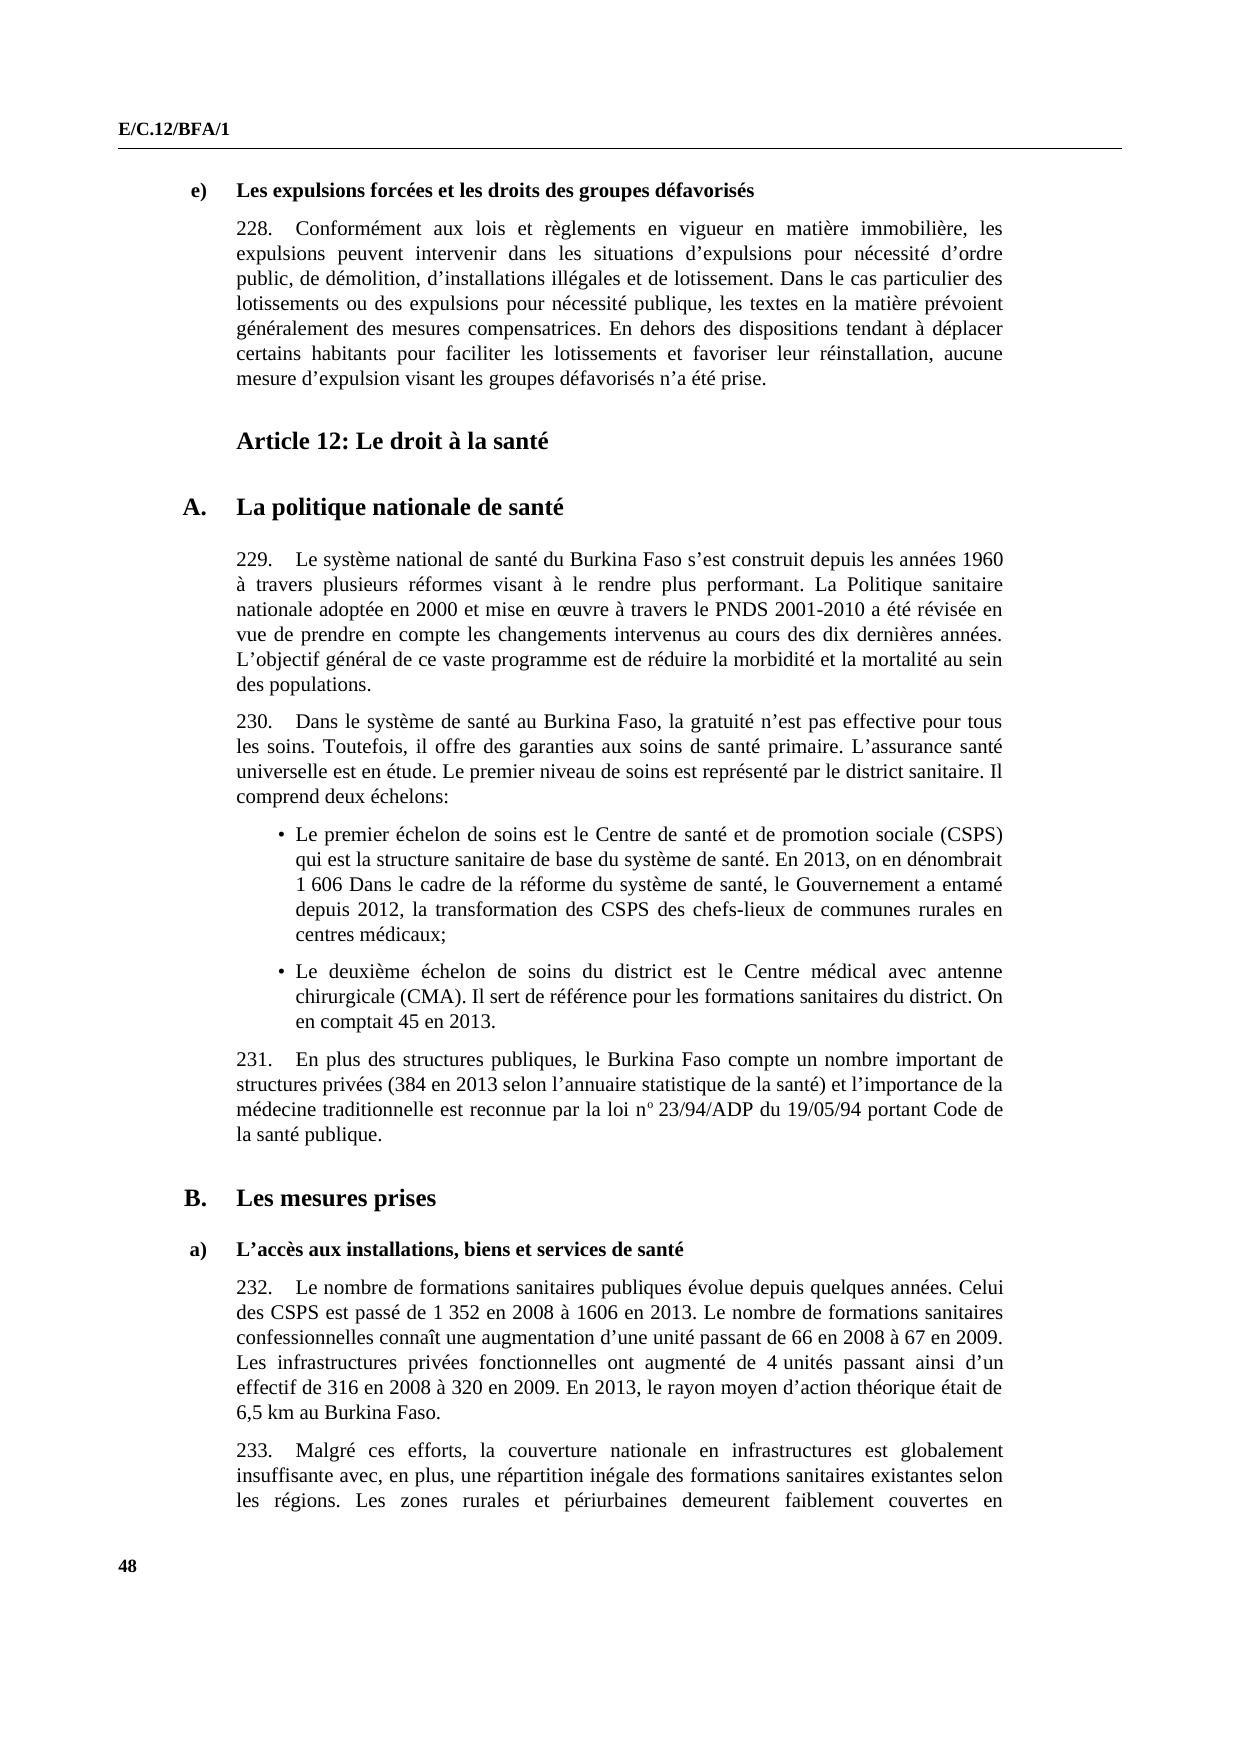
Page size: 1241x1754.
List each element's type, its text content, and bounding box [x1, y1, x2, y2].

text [236, 1437, 1004, 1512]
text 231. En plus des structures publiques, le Burkina Faso compte un nombre important de structures privées (384 en 2013 selon l’annuaire statistique de la santé) et l’importance de la médecine traditionnelle est reconnue par la loi no 23/94/ADP du 19/05/94 portant Code de la santé publique. [236, 1046, 1004, 1146]
text B. Les mesures prises [118, 1183, 1004, 1212]
text A. La politique nationale de santé [118, 493, 1004, 521]
text e) Les expulsions forcées et les droits des groupes défavorisés [118, 177, 1004, 202]
list • Le deuxième échelon de soins du district est le Centre médical avec antenne chirurgicale (CMA). Il sert de référence pour les formations sanitaires du district. On en comptait 45 en 2013. [278, 958, 1004, 1033]
text a) L’accès aux installations, biens et services de santé [118, 1237, 1004, 1262]
text 230. Dans le système de santé au Burkina Faso, la gratuité n’est pas effective pour tous les soins. Toutefois, il offre des garanties aux soins de santé primaire. L’assurance santé universelle est en étude. Le premier niveau de soins est représenté par le district sanitaire. Il comprend deux échelons: [236, 708, 1004, 808]
text 229. Le système national de santé du Burkina Faso s’est construit depuis les années 1960 à travers plusieurs réformes visant à le rendre plus performant. La Politique sanitaire nationale adoptée en 2000 et mise en œuvre à travers le PNDS 2001-2010 a été révisée en vue de prendre en compte les changements intervenus au cours des dix dernières années. L’objectif général de ce vaste programme est de réduire la morbidité et la mortalité au sein des populations. [236, 546, 1004, 696]
text 232. Le nombre de formations sanitaires publiques évolue depuis quelques années. Celui des CSPS est passé de 1 352 en 2008 à 1606 en 2013. Le nombre de formations sanitaires confessionnelles connaît une augmentation d’une unité passant de 66 en 2008 à 67 en 2009. Les infrastructures privées fonctionnelles ont augmenté de 4 unités passant ainsi d’un effectif de 316 en 2008 à 320 en 2009. En 2013, le rayon moyen d’action théorique était de 6,5 km au Burkina Faso. [236, 1274, 1004, 1424]
text 228. Conformément aux lois et règlements en vigueur en matière immobilière, les expulsions peuvent intervenir dans les situations d’expulsions pour nécessité d’ordre public, de démolition, d’installations illégales et de lotissement. Dans le cas particulier des lotissements ou des expulsions pour nécessité publique, les textes en la matière prévoient généralement des mesures compensatrices. En dehors des dispositions tendant à déplacer certains habitants pour faciliter les lotissements et favoriser leur réinstallation, aucune mesure d’expulsion visant les groupes défavorisés n’a été prise. [236, 215, 1004, 390]
list • Le premier échelon de soins est le Centre de santé et de promotion sociale (CSPS) qui est la structure sanitaire de base du système de santé. En 2013, on en dénombrait 1 606 Dans le cadre de la réforme du système de santé, le Gouvernement a entamé depuis 2012, la transformation des CSPS des chefs-lieux de communes rurales en centres médicaux; [278, 821, 1004, 946]
text Article 12: Le droit à la santé [118, 427, 1004, 455]
